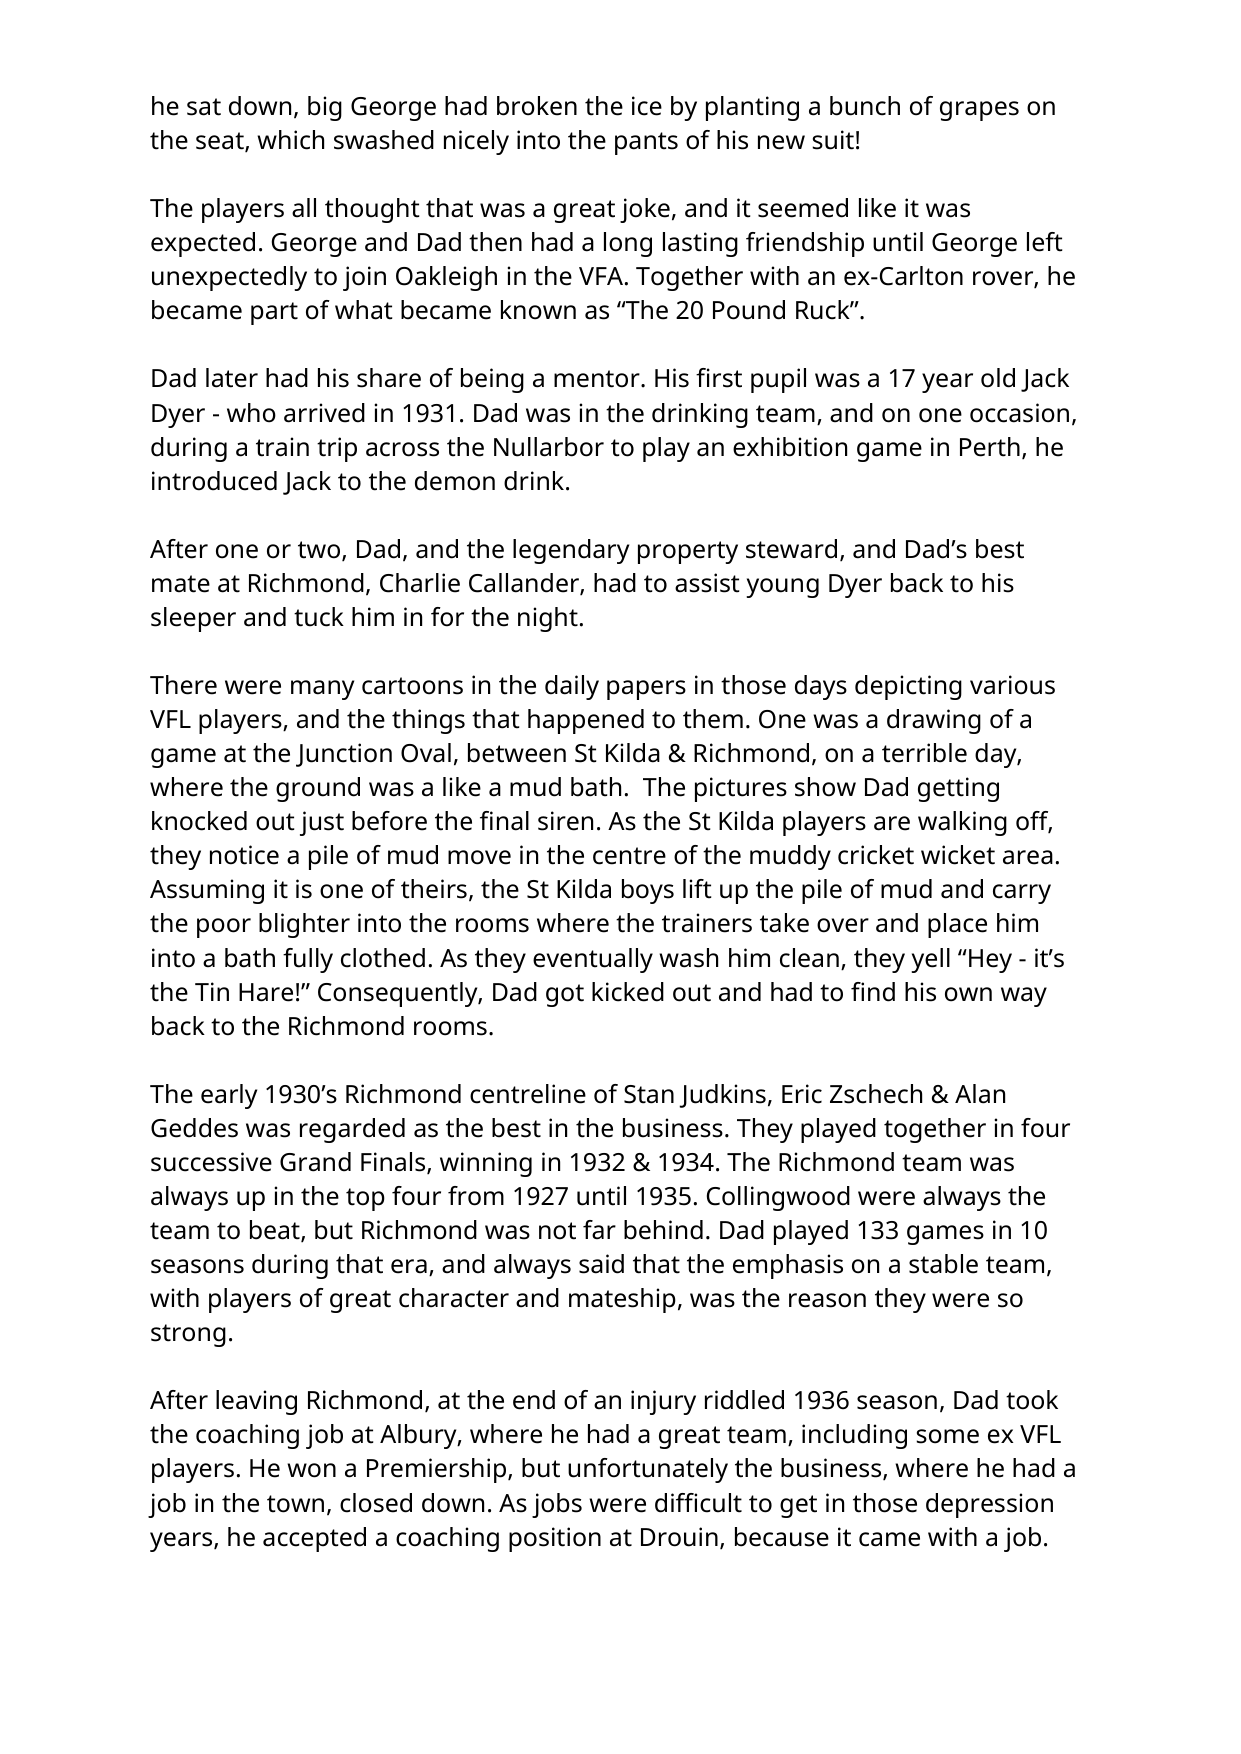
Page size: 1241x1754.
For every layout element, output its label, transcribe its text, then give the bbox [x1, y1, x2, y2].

text After one or two, Dad, and the legendary property steward, and Dad’s best mate at Richmond, Charlie Callander, had to assist young Dyer back to his sleeper and tuck him in for the night. [150, 531, 1090, 634]
text The early 1930’s Richmond centreline of Stan Judkins, Eric Zschech & Alan Geddes was regarded as the best in the business. They played together in four successive Grand Finals, winning in 1932 & 1934. The Richmond team was always up in the top four from 1927 until 1935. Collingwood were always the team to beat, but Richmond was not far behind. Dad played 133 games in 10 seasons during that era, and always said that the emphasis on a stable team, with players of great character and mateship, was the reason they were so strong. [150, 1076, 1090, 1349]
text The players all thought that was a great joke, and it seemed like it was expected. George and Dad then had a long lasting friendship until George left unexpectedly to join Oakleigh in the VFA. Together with an ex-Carlton rover, he became part of what became known as “The 20 Pound Ruck”. [150, 191, 1090, 327]
text There were many cartoons in the daily papers in those days depicting various VFL players, and the things that happened to them. One was a drawing of a game at the Junction Oval, between St Kilda & Richmond, on a terrible day, where the ground was a like a mud bath. The pictures show Dad getting knocked out just before the final siren. As the St Kilda players are walking off, they notice a pile of mud move in the centre of the muddy cricket wicket area. Assuming it is one of theirs, the St Kilda boys lift up the pile of mud and carry the poor blighter into the rooms where the trainers take over and place him into a bath fully clothed. As they eventually wash him clean, they yell “Hey - it’s the Tin Hare!” Consequently, Dad got kicked out and had to find his own way back to the Richmond rooms. [150, 668, 1090, 1042]
text Dad later had his share of being a mentor. His first pupil was a 17 year old Jack Dyer - who arrived in 1931. Dad was in the drinking team, and on one occasion, during a train trip across the Nullarbor to play an exhibition game in Perth, he introduced Jack to the demon drink. [150, 361, 1090, 497]
text After leaving Richmond, at the end of an injury riddled 1936 season, Dad took the coaching job at Albury, where he had a great team, including some ex VFL players. He won a Premiership, but unfortunately the business, where he had a job in the town, closed down. As jobs were difficult to get in those depression years, he accepted a coaching position at Drouin, because it came with a job. [150, 1383, 1090, 1553]
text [150, 89, 1090, 157]
